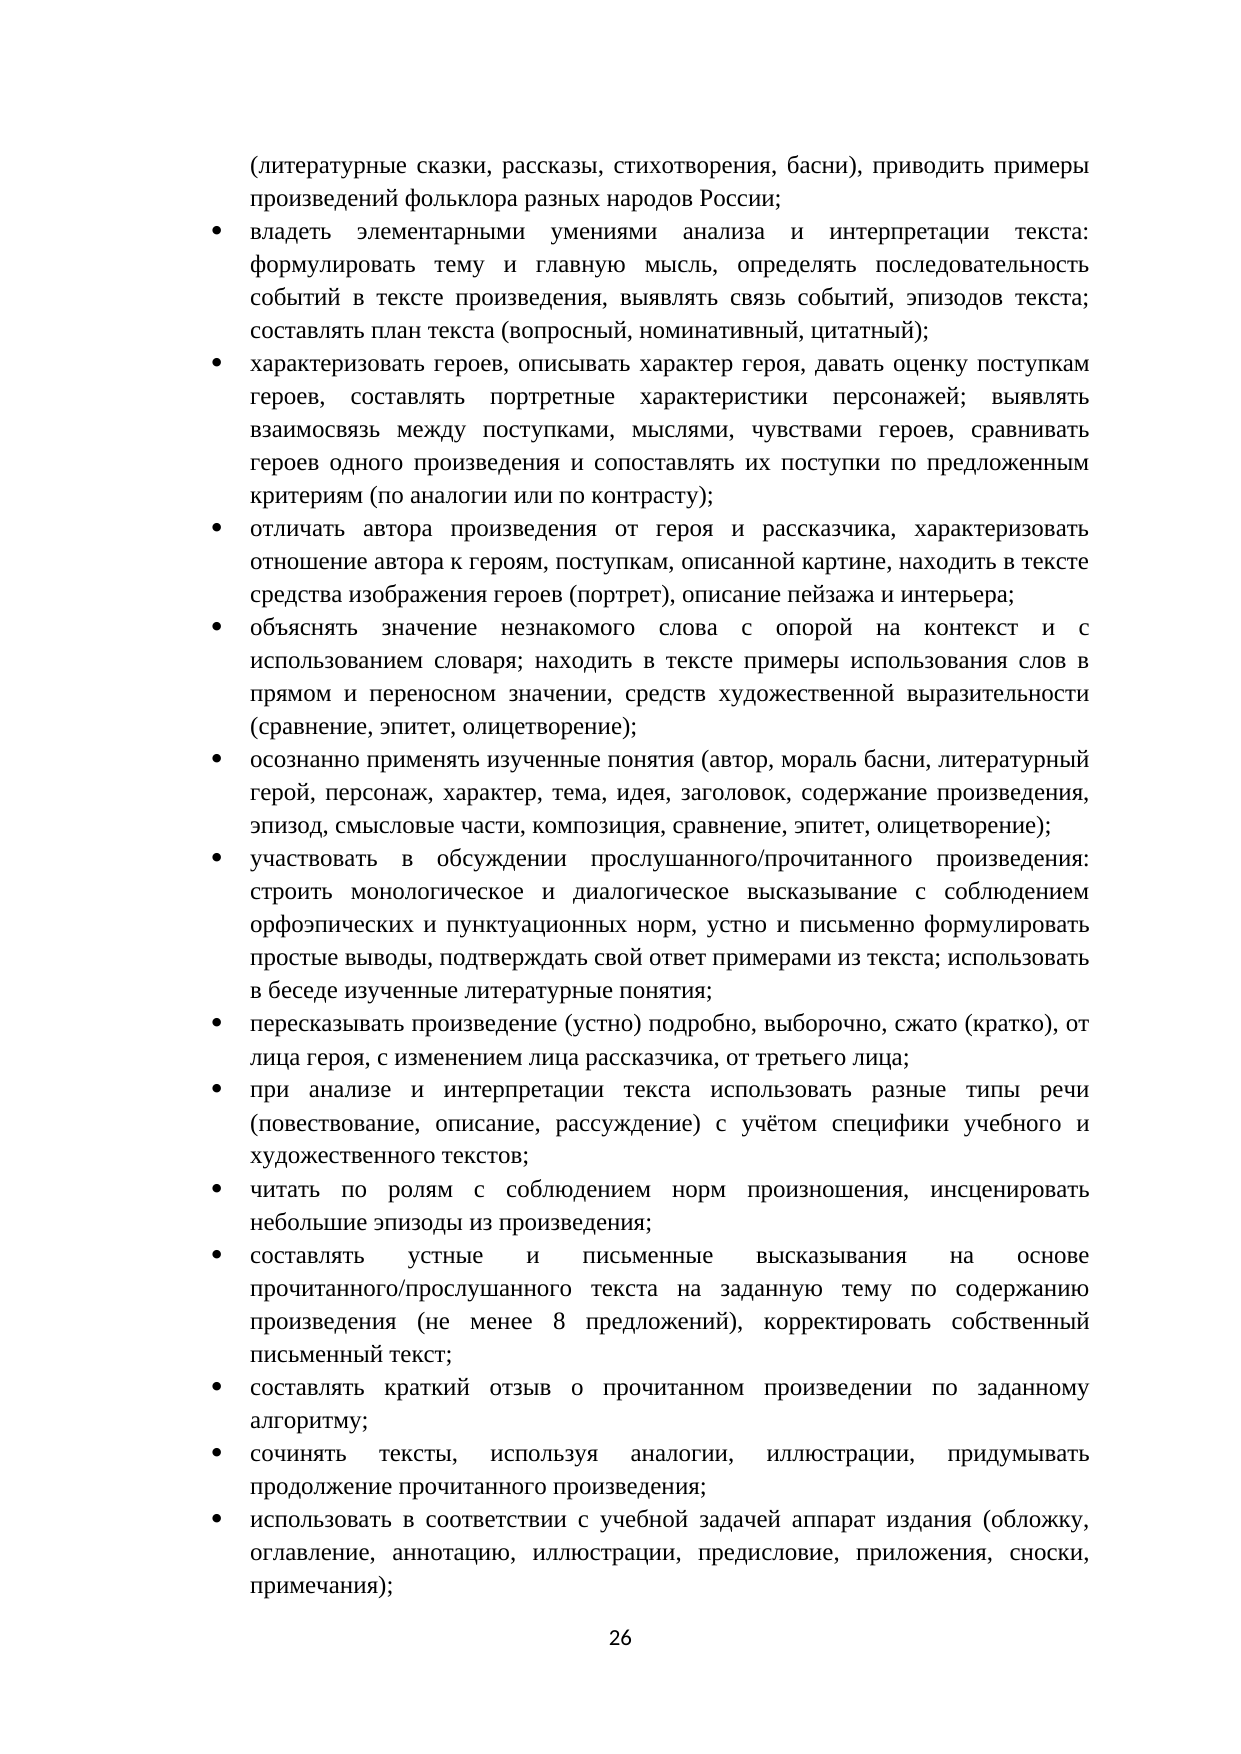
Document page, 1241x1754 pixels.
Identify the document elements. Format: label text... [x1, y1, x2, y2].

list сочинять тексты, используя аналогии, иллюстрации, придумывать продолжение прочитанного произведения; [212, 1438, 1090, 1499]
list при анализе и интерпретации текста использовать разные типы речи (повествование, описание, рассуждение) с учётом специфики учебного и художественного текстов; [212, 1074, 1090, 1169]
list пересказывать произведение (устно) подробно, выборочно, сжато (кратко), от лица героя, с изменением лица рассказчика, от третьего лица; [212, 1008, 1090, 1070]
list использовать в соответствии с учебной задачей аппарат издания (обложку, оглавление, аннотацию, иллюстрации, предисловие, приложения, сноски, примечания); [212, 1504, 1090, 1599]
list характеризовать героев, описывать характер героя, давать оценку поступкам героев, составлять портретные характеристики персонажей; выявлять взаимосвязь между поступками, мыслями, чувствами героев, сравнивать героев одного произведения и сопоставлять их поступки по предложенным критериям (по аналогии или по контрасту); [212, 348, 1090, 509]
list отличать автора произведения от героя и рассказчика, характеризовать отношение автора к героям, поступкам, описанной картине, находить в тексте средства изображения героев (портрет), описание пейзажа и интерьера; [212, 513, 1090, 608]
list составлять краткий отзыв о прочитанном произведении по заданному алгоритму; [212, 1372, 1090, 1433]
list читать по ролям с соблюдением норм произношения, инсценировать небольшие эпизоды из произведения; [212, 1174, 1090, 1235]
list составлять устные и письменные высказывания на основе прочитанного/прослушанного текста на заданную тему по содержанию произведения (не менее 8 предложений), корректировать собственный письменный текст; [212, 1240, 1090, 1367]
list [212, 150, 1090, 212]
list владеть элементарными умениями анализа и интерпретации текста: формулировать тему и главную мысль, определять последовательность событий в тексте произведения, выявлять связь событий, эпизодов текста; составлять план текста (вопросный, номинативный, цитатный); [212, 216, 1090, 344]
list участвовать в обсуждении прослушанного/прочитанного произведения: строить монологическое и диалогическое высказывание с соблюдением орфоэпических и пунктуационных норм, устно и письменно формулировать простые выводы, подтверждать свой ответ примерами из текста; использовать в беседе изученные литературные понятия; [212, 843, 1090, 1004]
list объяснять значение незнакомого слова с опорой на контекст и с использованием словаря; находить в тексте примеры использования слов в прямом и переносном значении, средств художественной выразительности (сравнение, эпитет, олицетворение); [212, 612, 1090, 740]
list осознанно применять изученные понятия (автор, мораль басни, литературный герой, персонаж, характер, тема, идея, заголовок, содержание произведения, эпизод, смысловые части, композиция, сравнение, эпитет, олицетворение); [212, 744, 1090, 839]
